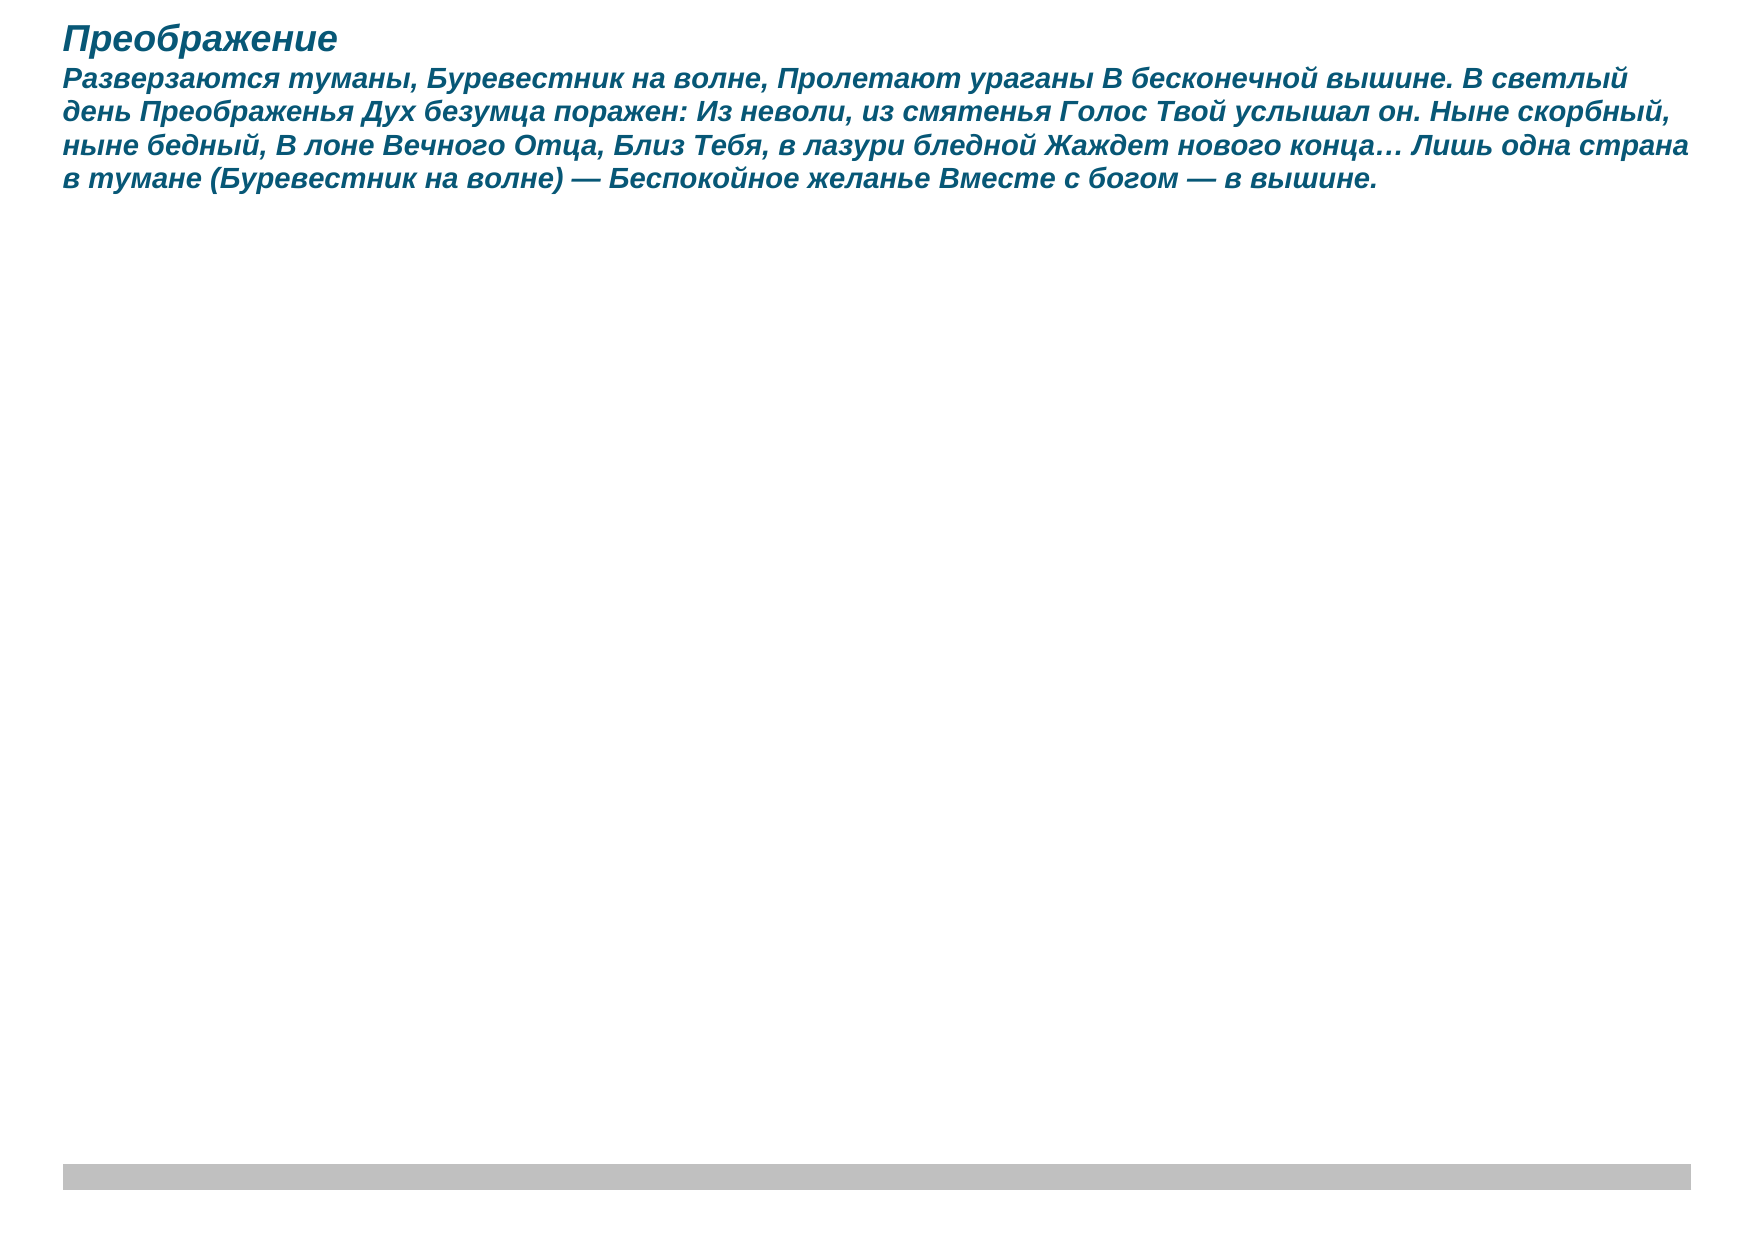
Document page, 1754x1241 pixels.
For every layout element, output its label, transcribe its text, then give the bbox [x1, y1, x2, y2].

subtitle Преображение [62, 17, 1691, 60]
text Разверзаются туманы, [62, 61, 1691, 195]
